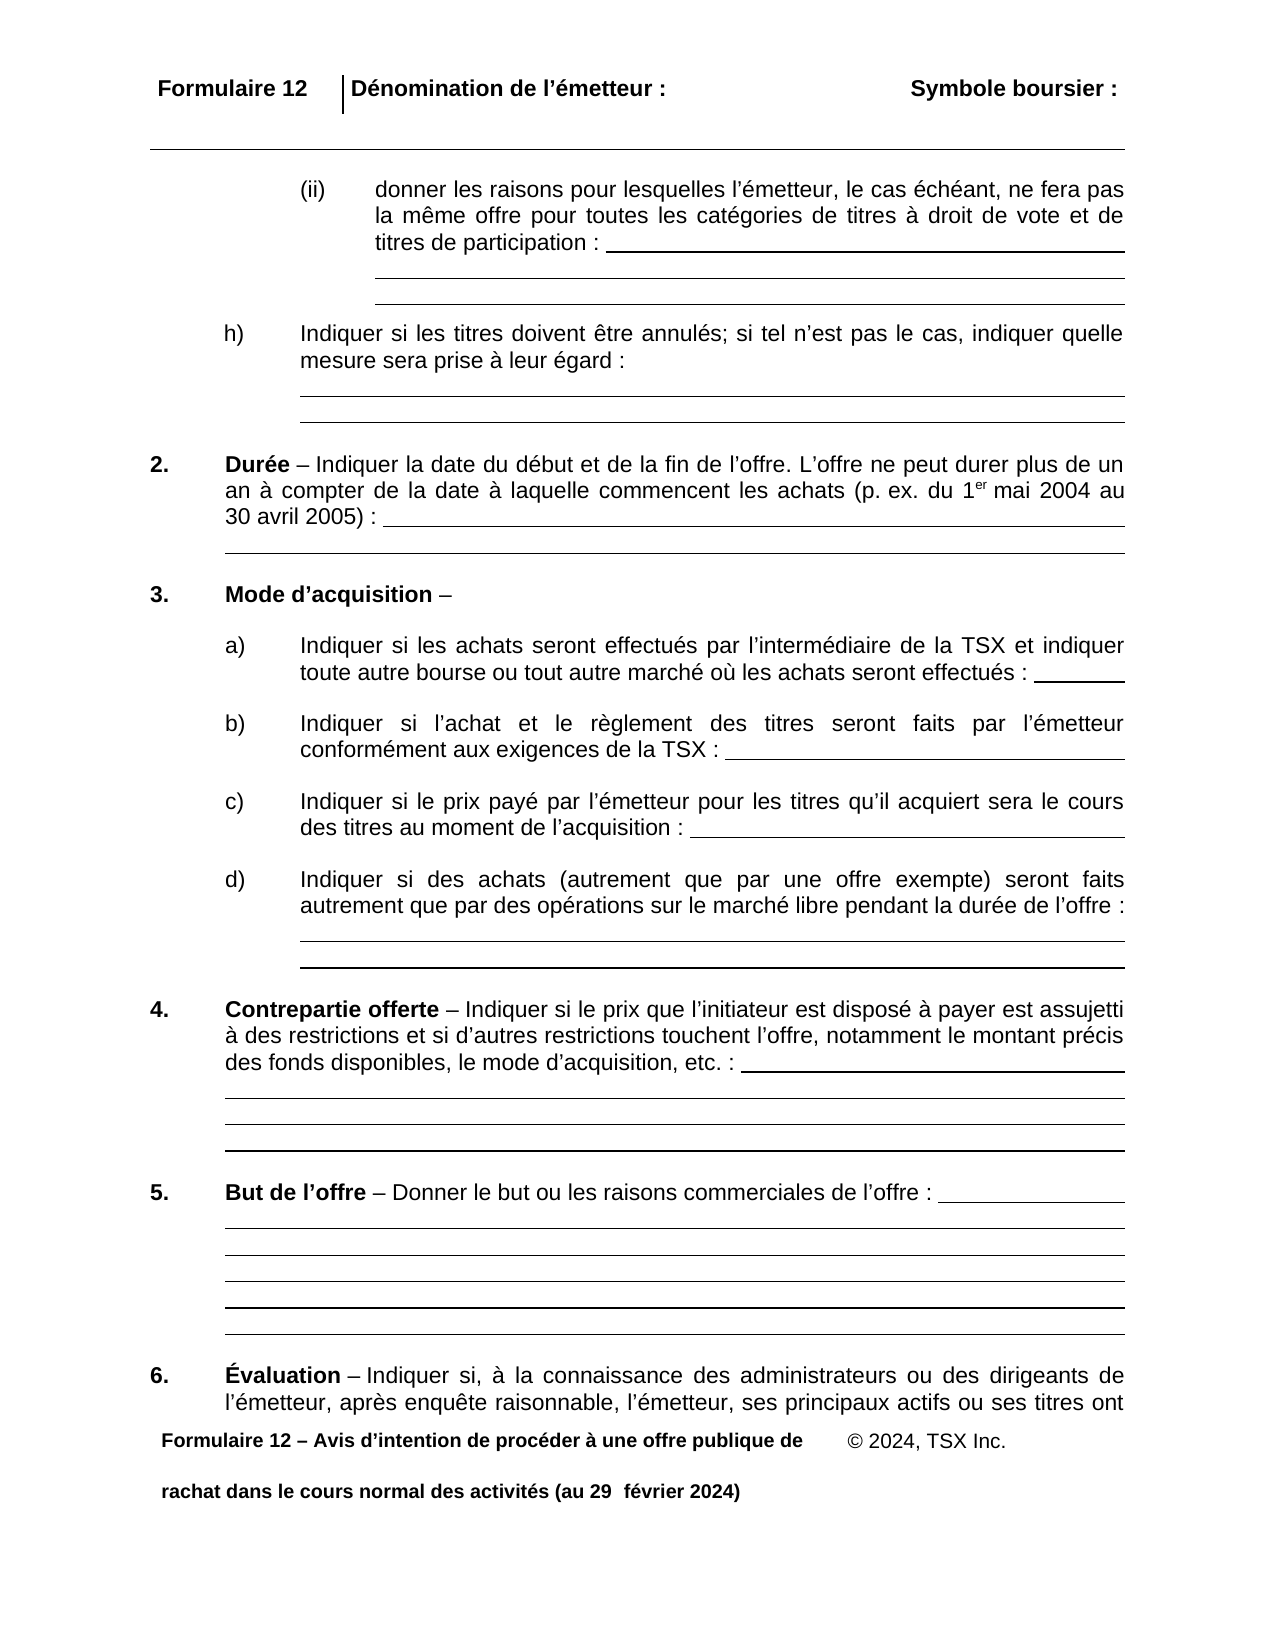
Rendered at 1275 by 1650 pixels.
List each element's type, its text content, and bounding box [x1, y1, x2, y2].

list donner les raisons pour lesquelles l’émetteur, le cas échéant, ne fera pas la même offre pour toutes les catégories de titres à droit de vote et de titres de participation : [300, 176, 1125, 308]
text a) Indiquer si les achats seront effectués par l’intermédiaire de la TSX et indiquer toute autre bourse ou tout autre marché où les achats seront effectués : [225, 632, 1125, 685]
text 2. Durée – Indiquer la date du début et de la fin de l’offre. L’offre ne peut durer plus de un an à compter de la date à laquelle commencent les achats (p. ex. du 1er mai 2004 au 30 avril 2005) : [150, 451, 1125, 556]
text c) Indiquer si le prix payé par l’émetteur pour les titres qu’il acquiert sera le cours des titres au moment de l’acquisition : [225, 788, 1125, 841]
text 4. Contrepartie offerte – Indiquer si le prix que l’initiateur est disposé à payer est assujetti à des restrictions et si d’autres restrictions touchent l’offre, notamment le montant précis des fonds disponibles, le mode d’acquisition, etc. : [150, 996, 1125, 1154]
text 5. But de l’offre – Donner le but ou les raisons commerciales de l’offre : [150, 1179, 1125, 1337]
text h) Indiquer si les titres doivent être annulés; si tel n’est pas le cas, indiquer quelle mesure sera prise à leur égard : [224, 320, 1125, 426]
text d) Indiquer si des achats (autrement que par une offre exempte) seront faits autrement que par des opérations sur le marché libre pendant la durée de l’offre : [225, 866, 1125, 971]
text b) Indiquer si l’achat et le règlement des titres seront faits par l’émetteur conformément aux exigences de la TSX : [225, 710, 1125, 763]
text 3. Mode d’acquisition – [150, 581, 1125, 607]
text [150, 1362, 1125, 1415]
